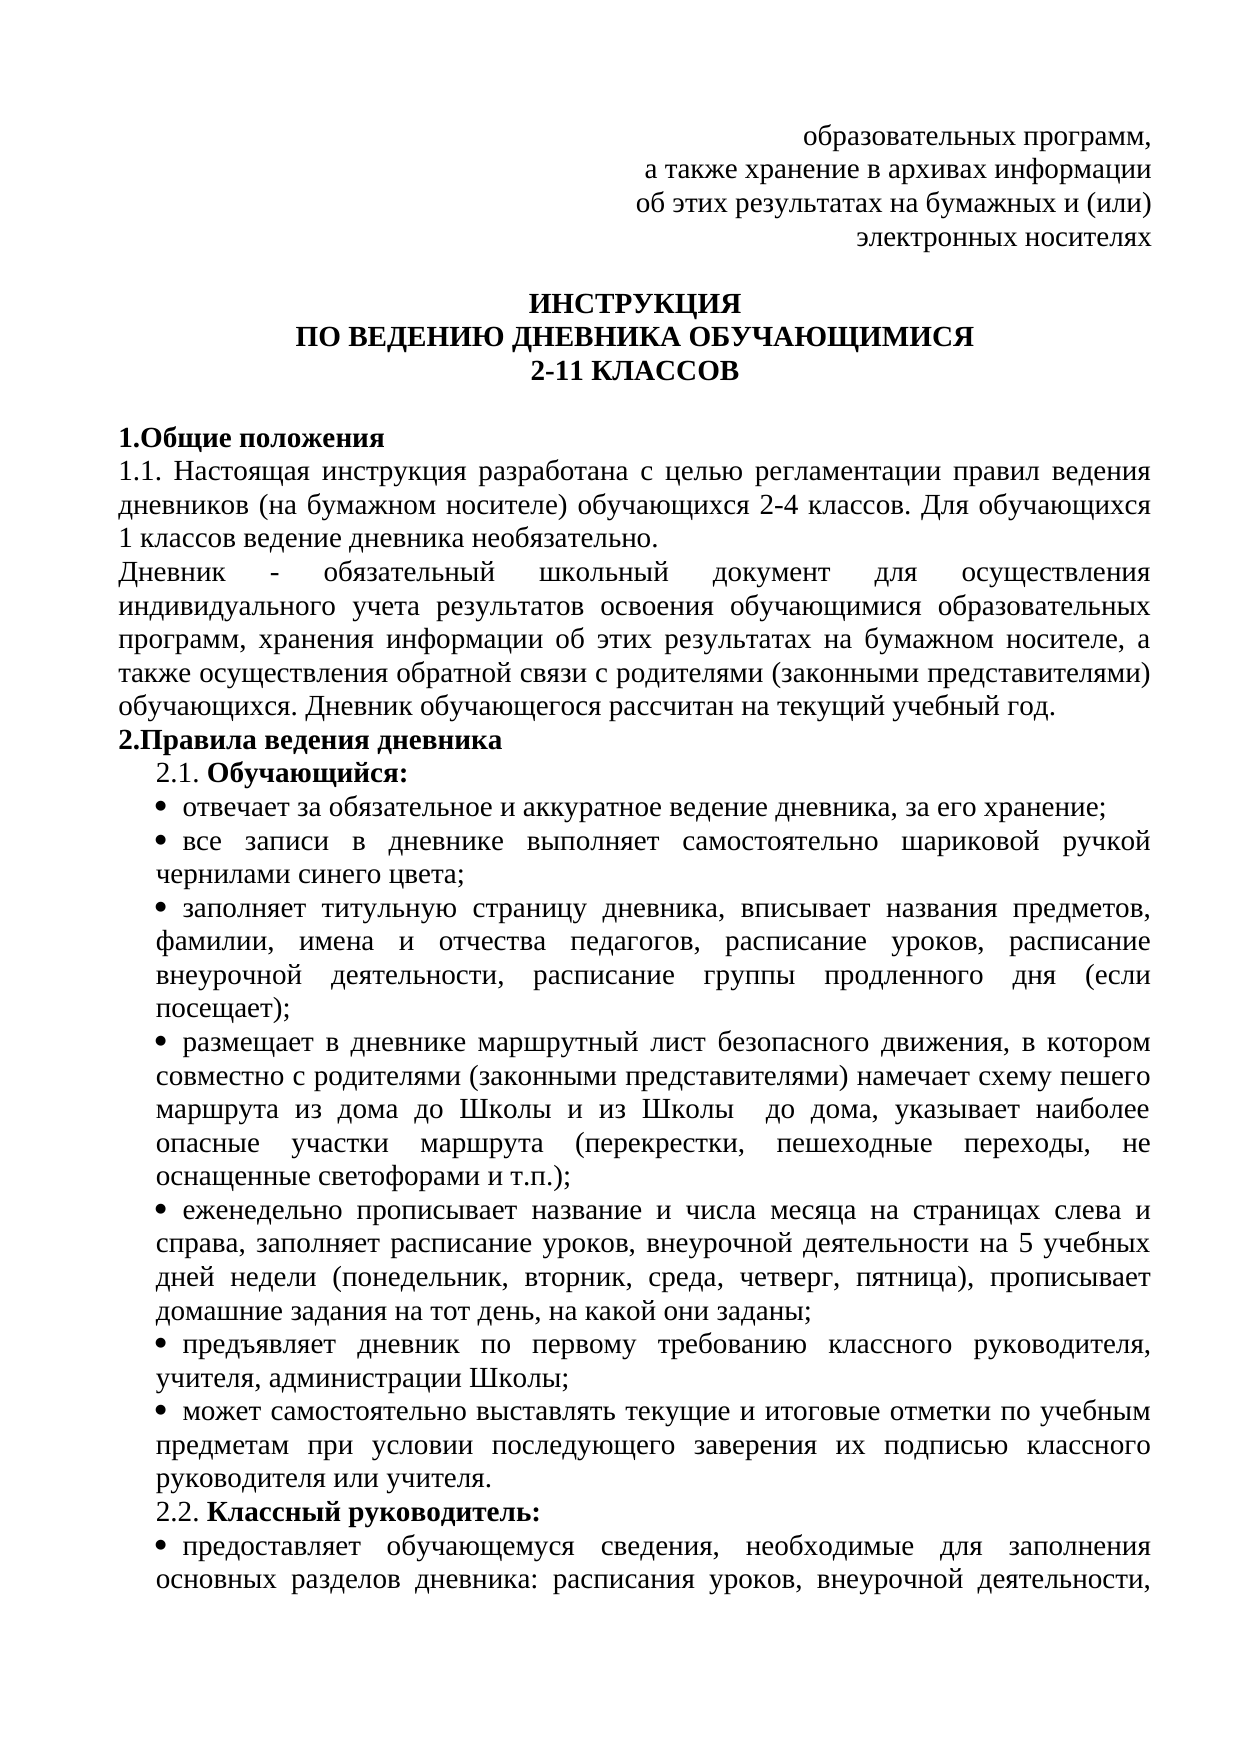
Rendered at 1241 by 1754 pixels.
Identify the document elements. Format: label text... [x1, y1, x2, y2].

text еженедельно прописывает название и числа месяца на страницах слева и справа, заполняет расписание уроков, внеурочной деятельности на 5 учебных дней недели (понедельник, вторник, среда, четверг, пятница), прописывает домашние задания на тот день, на какой они заданы; [156, 1192, 1152, 1326]
text Дневник - обязательный школьный документ для осуществления индивидуального учета результатов освоения обучающимися образовательных программ, хранения информации об этих результатах на бумажном носителе, а также осуществления обратной связи с родителями (законными представителями) обучающихся. Дневник обучающегося рассчитан на текущий учебный год. [118, 554, 1152, 722]
text 1.Общие положения [118, 420, 1152, 453]
text может самостоятельно выставлять текущие и итоговые отметки по учебным предметам при условии последующего заверения их подписью классного руководителя или учителя. [156, 1393, 1152, 1494]
text 2-11 КЛАССОВ [118, 353, 1152, 386]
text образовательных программ, [118, 118, 1152, 152]
text а также хранение в архивах информации [118, 152, 1152, 185]
text ИНСТРУКЦИЯ [118, 286, 1152, 319]
text отвечает за обязательное и аккуратное ведение дневника, за его хранение; [156, 789, 1152, 823]
text все записи в дневнике выполняет самостоятельно шариковой ручкой чернилами синего цвета; [156, 823, 1152, 890]
text 1.1. Настоящая инструкция разработана с целью регламентации правил ведения дневников (на бумажном носителе) обучающихся 2-4 классов. Для обучающихся 1 классов ведение дневника необязательно. [118, 453, 1152, 554]
text электронных носителях [118, 219, 1152, 252]
text 2.1. Обучающийся: [156, 755, 1152, 789]
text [156, 1528, 1152, 1595]
text заполняет титульную страницу дневника, вписывает названия предметов, фамилии, имена и отчества педагогов, расписание уроков, расписание внеурочной деятельности, расписание группы продленного дня (если посещает); [156, 890, 1152, 1024]
text размещает в дневнике маршрутный лист безопасного движения, в котором совместно с родителями (законными представителями) намечает схему пешего маршрута из дома до Школы и из Школы до дома, указывает наиболее опасные участки маршрута (перекрестки, пешеходные переходы, не оснащенные светофорами и т.п.); [156, 1024, 1152, 1192]
text 2.2. Классный руководитель: [156, 1494, 1152, 1528]
text об этих результатах на бумажных и (или) [118, 185, 1152, 219]
text ПО ВЕДЕНИЮ ДНЕВНИКА ОБУЧАЮЩИМИСЯ [118, 319, 1152, 353]
text предъявляет дневник по первому требованию классного руководителя, учителя, администрации Школы; [156, 1326, 1152, 1393]
text 2.Правила ведения дневника [118, 722, 1152, 755]
